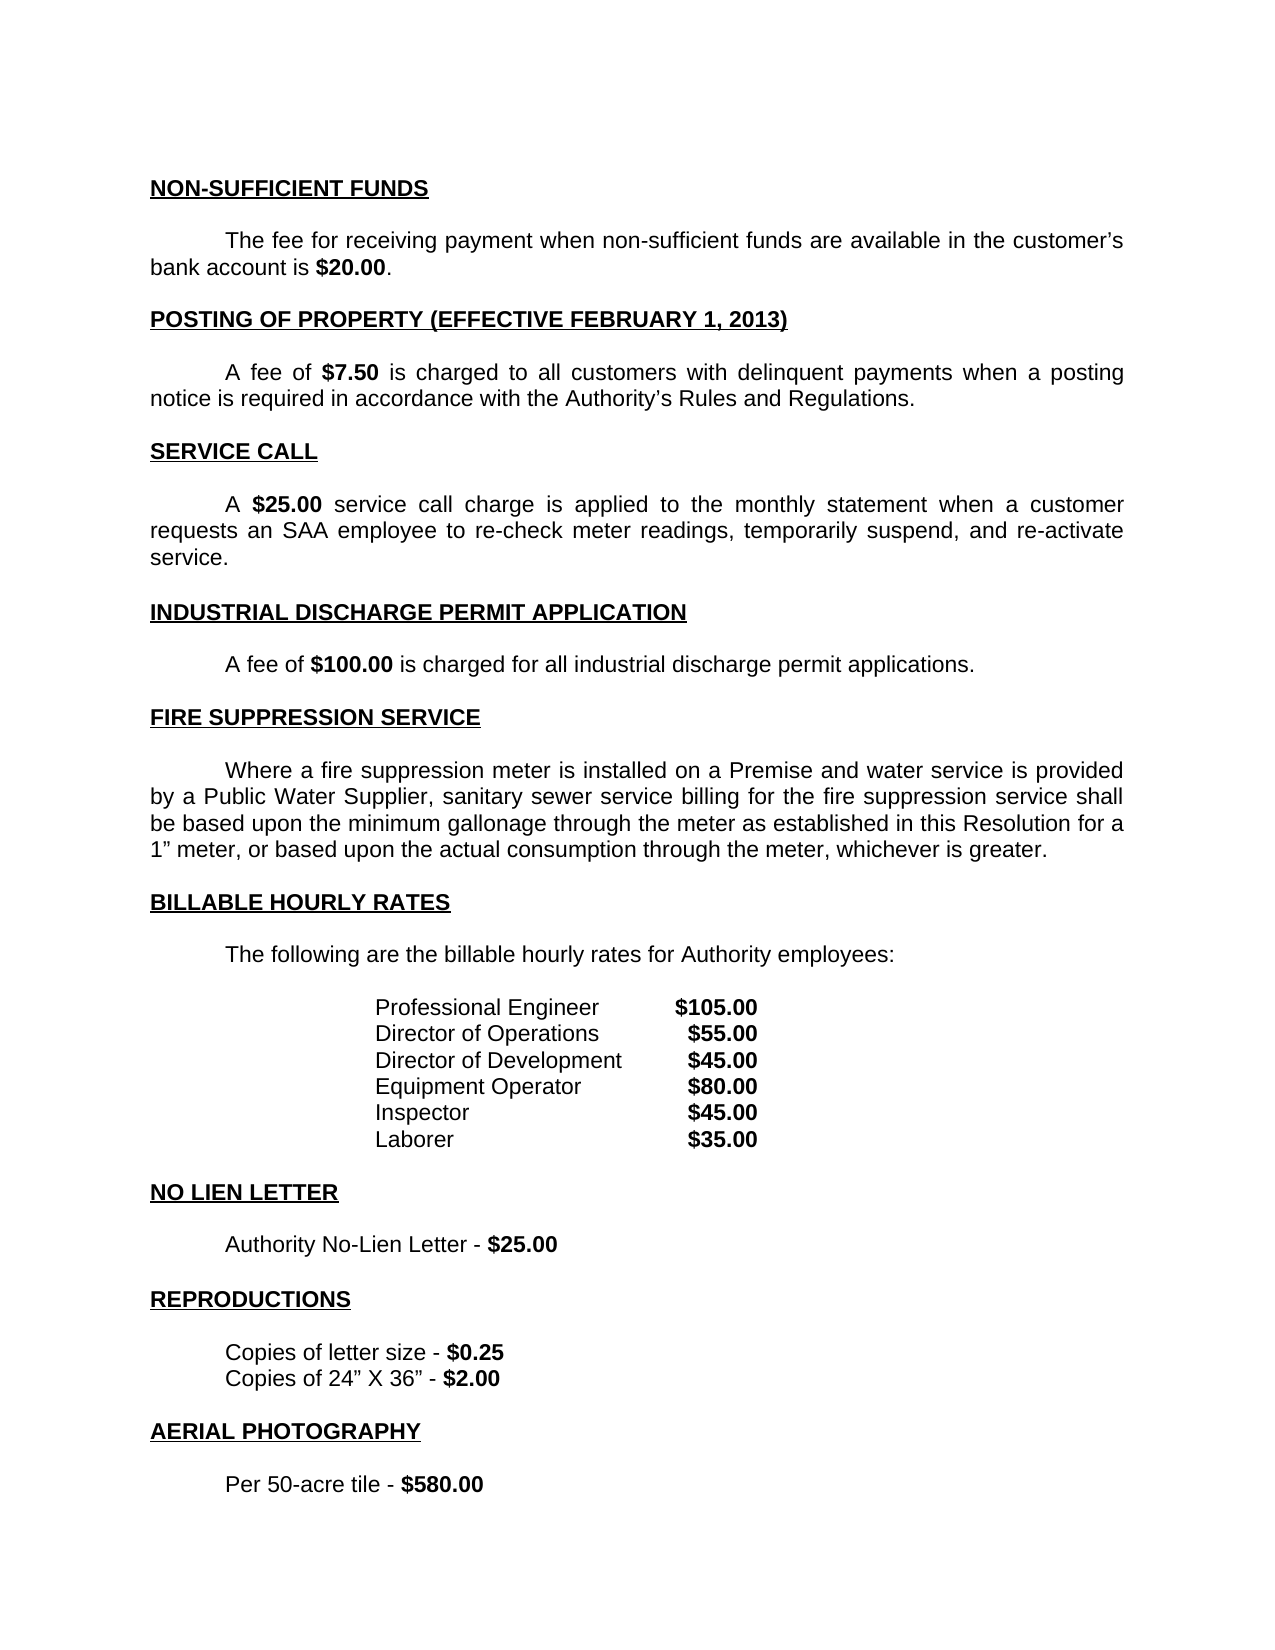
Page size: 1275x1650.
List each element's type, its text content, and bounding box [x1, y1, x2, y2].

text Professional Engineer $105.00 [150, 994, 1125, 1020]
text Director of Operations $55.00 [150, 1020, 1125, 1047]
text Where a fire suppression meter is installed on a Premise and water service is provided by a Public Water Supplier, sanitary sewer service billing for the fire suppression service shall be based upon the minimum gallonage through the meter as established in this Resolution for a 1” meter, or based upon the actual consumption through the meter, whichever is greater. [150, 757, 1125, 862]
text A fee of $7.50 is charged to all customers with delinquent payments when a posting notice is required in accordance with the Authority’s Rules and Regulations. [150, 359, 1125, 412]
text Director of Development $45.00 [150, 1047, 1125, 1073]
text Equipment Operator $80.00 [300, 1073, 1125, 1099]
text Copies of 24” X 36” - $2.00 [150, 1365, 1125, 1392]
text Laborer $35.00 [150, 1126, 1125, 1152]
text REPRODUCTIONS [150, 1286, 1125, 1313]
text SERVICE CALL [150, 438, 1125, 464]
text The fee for receiving payment when non-sufficient funds are available in the customer’s bank account is $20.00. [150, 227, 1125, 280]
text A $25.00 service call charge is applied to the monthly statement when a customer requests an SAA employee to re-check meter readings, temporarily suspend, and re-activate service. [150, 491, 1125, 570]
text The following are the billable hourly rates for Authority employees: [150, 941, 1125, 968]
text Authority No-Lien Letter - $25.00 [150, 1231, 1125, 1257]
text AERIAL PHOTOGRAPHY [150, 1418, 1125, 1444]
text Per 50-acre tile - $580.00 [150, 1471, 1125, 1497]
text BILLABLE HOURLY RATES [150, 888, 1125, 915]
text FIRE SUPPRESSION SERVICE [150, 704, 1125, 730]
text NO LIEN LETTER [150, 1178, 1125, 1205]
text Inspector $45.00 [150, 1099, 1125, 1126]
text A fee of $100.00 is charged for all industrial discharge permit applications. [150, 651, 1125, 678]
text NON-SUFFICIENT FUNDS [150, 174, 1125, 201]
text POSTING OF PROPERTY (EFFECTIVE FEBRUARY 1, 2013) [150, 306, 1125, 333]
text Copies of letter size - $0.25 [150, 1339, 1125, 1365]
text INDUSTRIAL DISCHARGE PERMIT APPLICATION [150, 599, 1125, 625]
